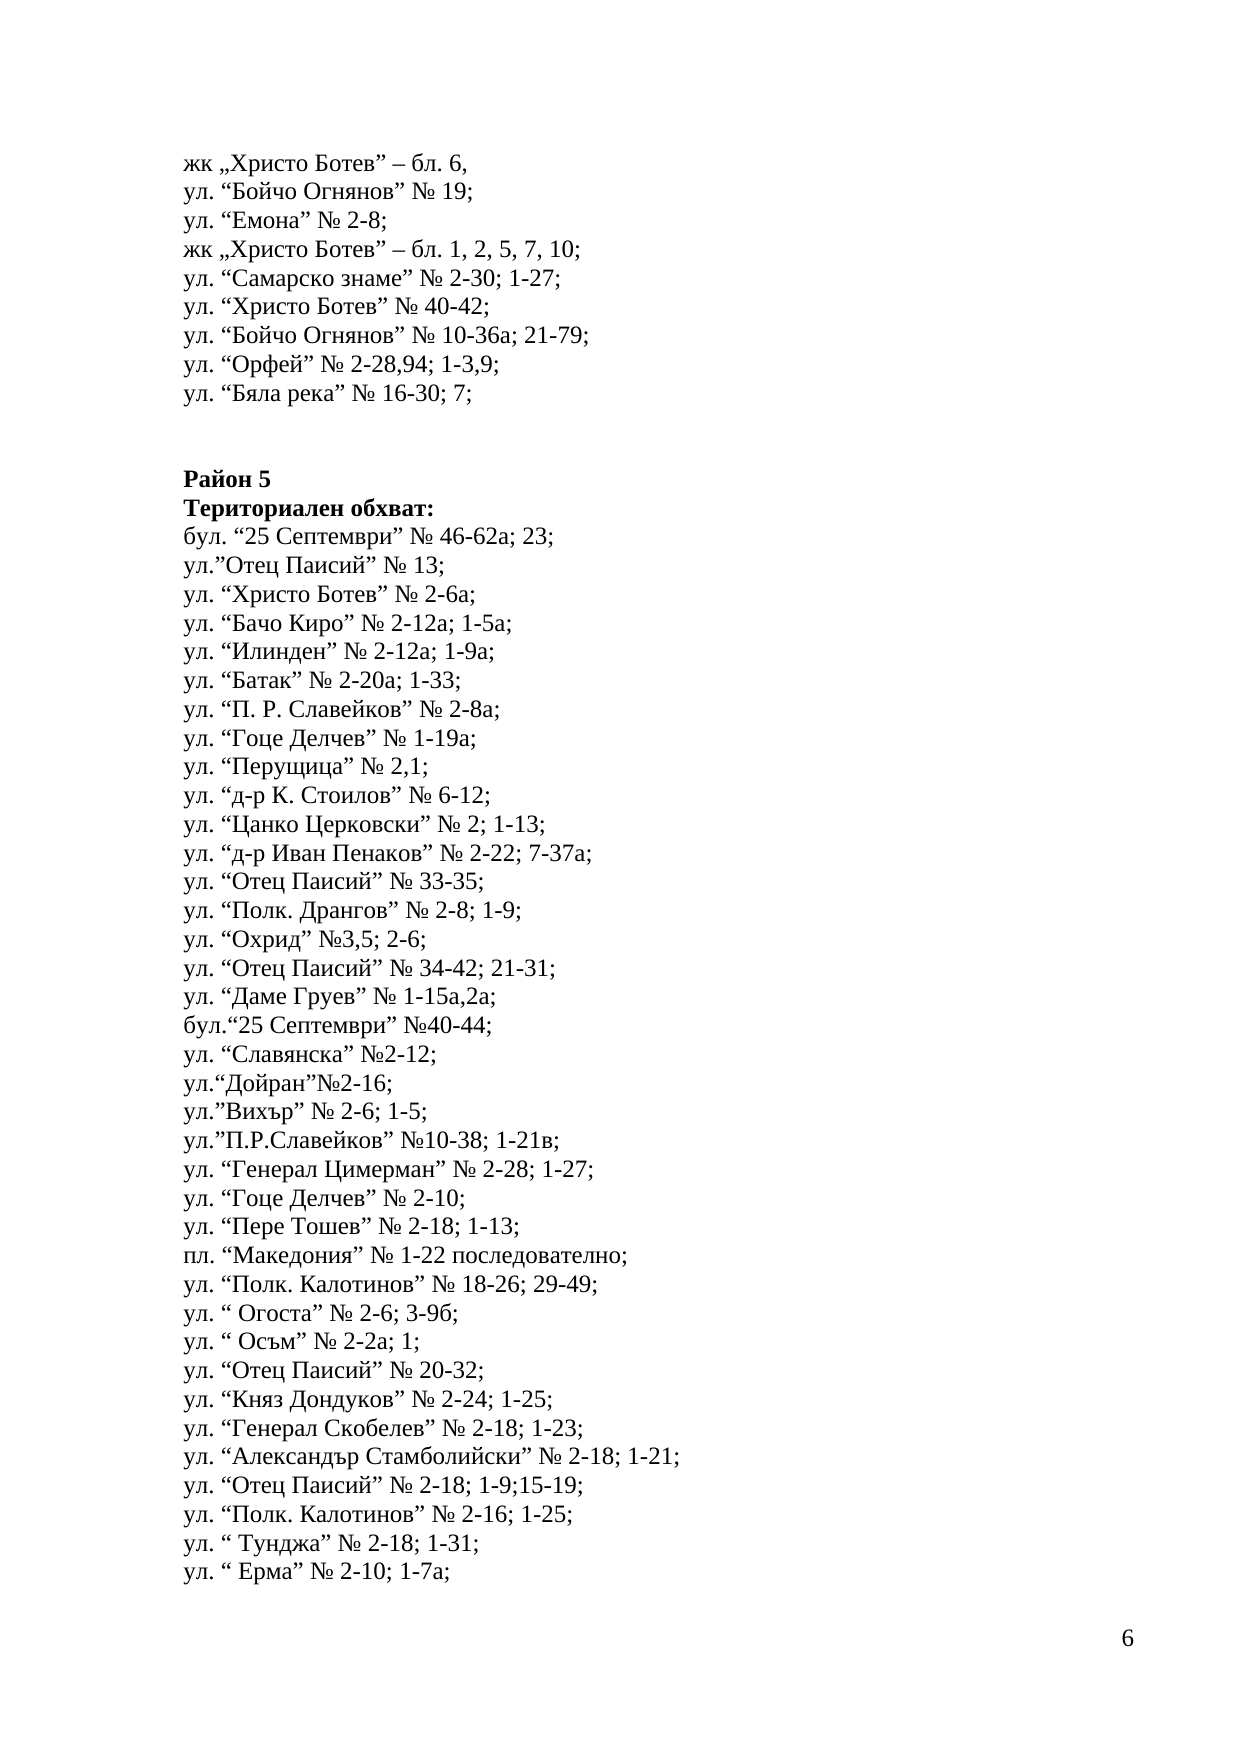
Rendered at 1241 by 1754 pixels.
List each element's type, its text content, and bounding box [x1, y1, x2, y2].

text ул. “Славянска” №2-12; [183, 1039, 1134, 1068]
text ул.”П.Р.Славейков” №10-38; 1-21в; [183, 1125, 1134, 1154]
text ул. “ Ерма” № 2-10; 1-7а; [183, 1556, 1134, 1585]
text ул. “Отец Паисий” № 34-42; 21-31; [183, 953, 1134, 981]
text ул. “Бойчо Огнянов” № 19; [183, 176, 1134, 205]
text ул. “Княз Дондуков” № 2-24; 1-25; [183, 1384, 1134, 1413]
text ул. “Полк. Калотинов” № 2-16; 1-25; [183, 1499, 1134, 1528]
text жк „Христо Ботев” – бл. 1, 2, 5, 7, 10; [183, 234, 1134, 263]
text Териториален обхват: [183, 493, 1134, 521]
text жк „Христо Ботев” – бл. 6, [183, 148, 1134, 176]
text ул. “ Тунджа” № 2-18; 1-31; [183, 1528, 1134, 1556]
text ул. “Отец Паисий” № 33-35; [183, 866, 1134, 895]
text ул. “д-р Иван Пенаков” № 2-22; 7-37а; [183, 838, 1134, 866]
text ул. “Илинден” № 2-12а; 1-9а; [183, 636, 1134, 665]
text ул. “Охрид” №3,5; 2-6; [183, 924, 1134, 953]
text ул. “Бачо Киро” № 2-12а; 1-5а; [183, 608, 1134, 636]
text ул. “Гоце Делчев” № 1-19а; [183, 723, 1134, 751]
text ул. “Батак” № 2-20а; 1-33; [183, 665, 1134, 694]
text ул. “ Осъм” № 2-2а; 1; [183, 1326, 1134, 1355]
text ул. “Отец Паисий” № 20-32; [183, 1355, 1134, 1384]
text ул.”Отец Паисий” № 13; [183, 550, 1134, 579]
text бул.“25 Септември” №40-44; [183, 1010, 1134, 1039]
text ул. “Генерал Скобелев” № 2-18; 1-23; [183, 1413, 1134, 1441]
text ул. “Бойчо Огнянов” № 10-36а; 21-79; [183, 320, 1134, 349]
text ул. “Отец Паисий” № 2-18; 1-9;15-19; [183, 1470, 1134, 1499]
text Район 5 [183, 464, 1134, 493]
text ул. “Орфей” № 2-28,94; 1-3,9; [183, 349, 1134, 378]
text ул. “П. Р. Славейков” № 2-8а; [183, 694, 1134, 723]
text ул. “Бяла река” № 16-30; 7; [183, 378, 1134, 406]
text пл. “Македония” № 1-22 последователно; [183, 1240, 1134, 1269]
text ул. “Александър Стамболийски” № 2-18; 1-21; [183, 1441, 1134, 1470]
text ул. “Полк. Калотинов” № 18-26; 29-49; [183, 1269, 1134, 1298]
text ул. “Христо Ботев” № 40-42; [183, 291, 1134, 320]
text ул. “Перущица” № 2,1; [183, 751, 1134, 780]
text ул.“Дойран”№2-16; [183, 1068, 1134, 1096]
text бул. “25 Септември” № 46-62а; 23; [183, 521, 1134, 550]
text ул. “Самарско знаме” № 2-30; 1-27; [183, 263, 1134, 291]
text ул. “Гоце Делчев” № 2-10; [183, 1183, 1134, 1211]
text ул. “Христо Ботев” № 2-6а; [183, 579, 1134, 608]
text ул. “Генерал Цимерман” № 2-28; 1-27; [183, 1154, 1134, 1183]
text ул.”Вихър” № 2-6; 1-5; [183, 1096, 1134, 1125]
text ул. “Полк. Дрангов” № 2-8; 1-9; [183, 895, 1134, 924]
text ул. “Цанко Церковски” № 2; 1-13; [183, 809, 1134, 838]
text ул. “д-р К. Стоилов” № 6-12; [183, 780, 1134, 809]
text ул. “ Огоста” № 2-6; 3-9б; [183, 1298, 1134, 1326]
text ул. “Пере Тошев” № 2-18; 1-13; [183, 1211, 1134, 1240]
text ул. “Емона” № 2-8; [183, 205, 1134, 234]
text ул. “Даме Груев” № 1-15а,2а; [183, 981, 1134, 1010]
